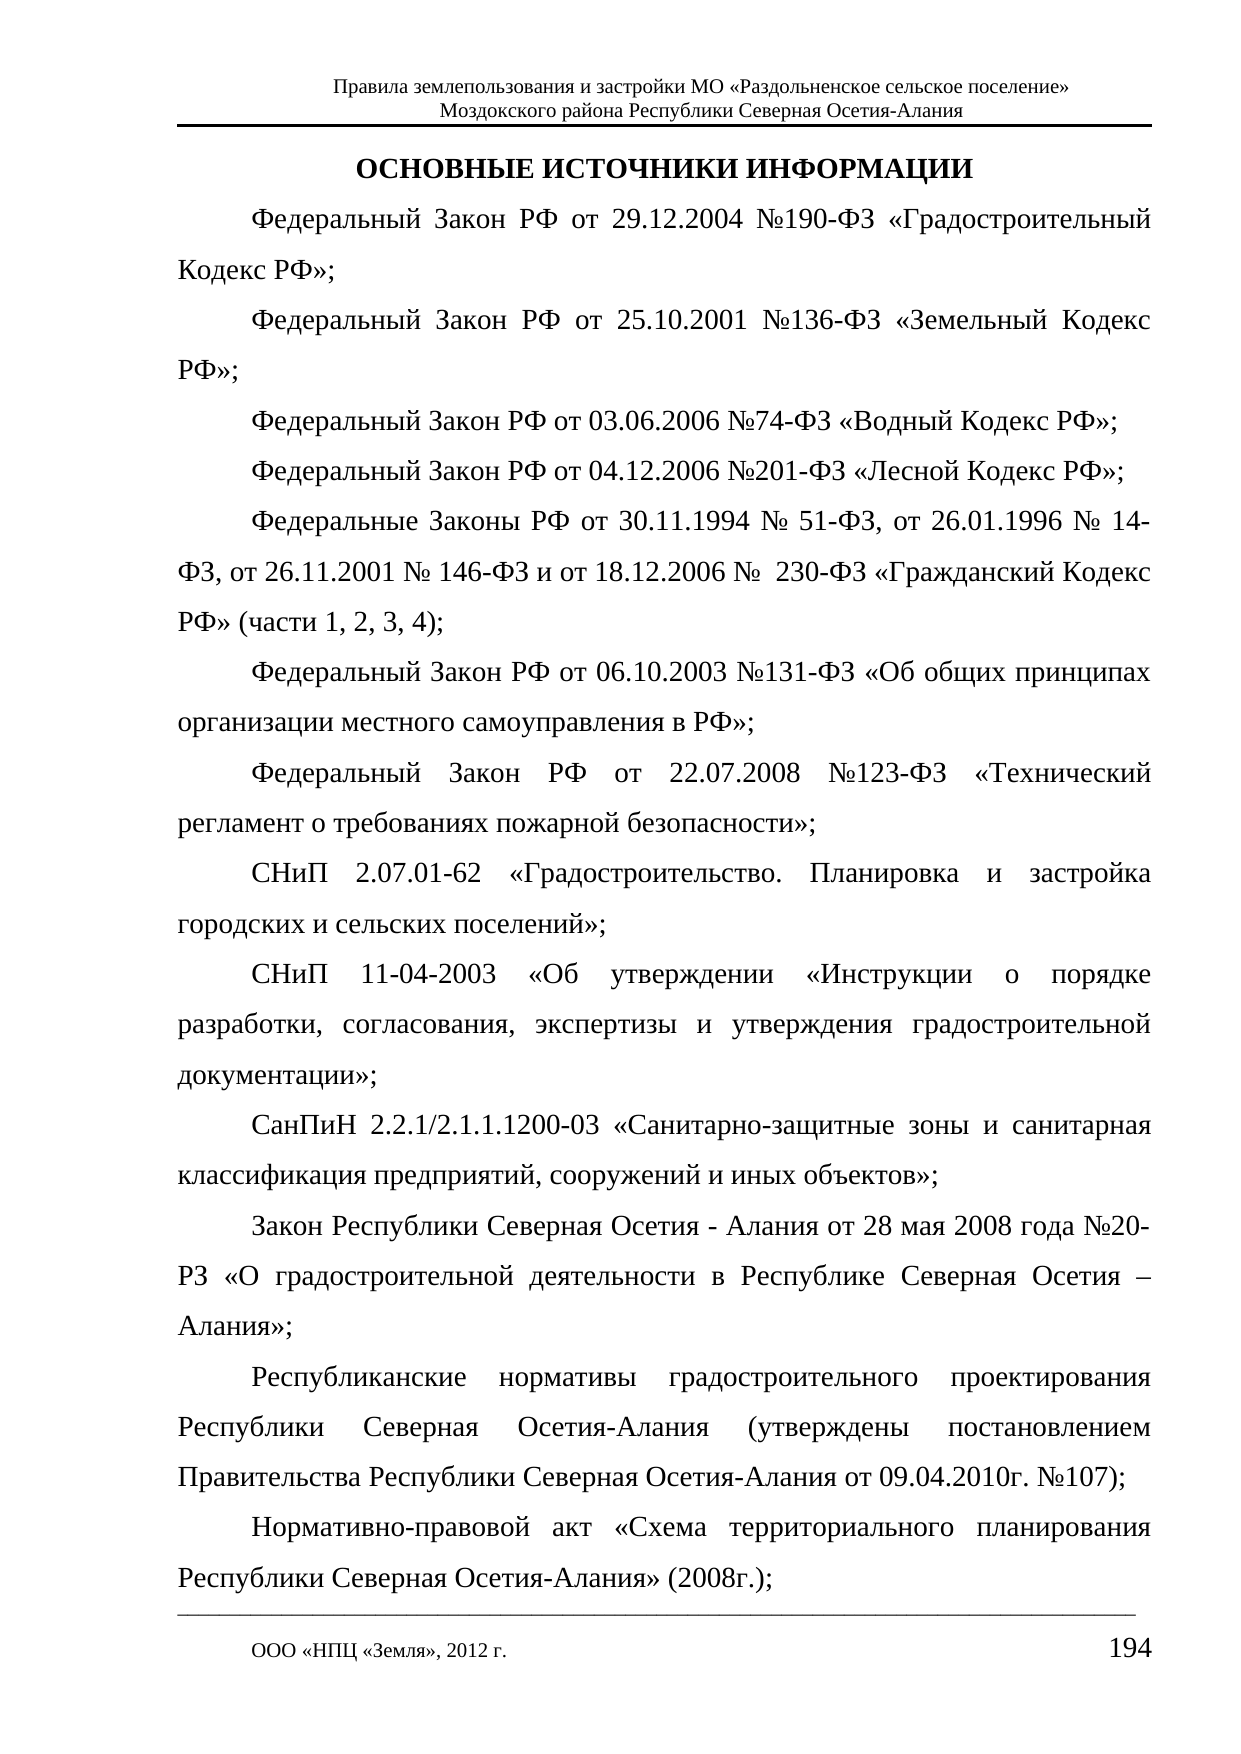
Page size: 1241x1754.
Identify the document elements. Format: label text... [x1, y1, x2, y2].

subtitle ОСНОВНЫЕ ИСТОЧНИКИ ИНФОРМАЦИИ [177, 151, 1152, 185]
text Закон Республики Северная Осетия - Алания от 28 мая 2008 года №20-РЗ «О градостроительной деятельности в Республике Северная Осетия – Алания»; [177, 1208, 1152, 1342]
text Нормативно-правовой акт «Схема территориального планирования Республики Северная Осетия-Алания» (2008г.); [177, 1509, 1152, 1593]
text Федеральный Закон РФ от 03.06.2006 №74-ФЗ «Водный Кодекс РФ»; [177, 403, 1152, 436]
text Республиканские нормативы градостроительного проектирования Республики Северная Осетия-Алания (утверждены постановлением Правительства Республики Северная Осетия-Алания от 09.04.2010г. №107); [177, 1359, 1152, 1493]
text СНиП 2.07.01-62 «Градостроительство. Планировка и застройка городских и сельских поселений»; [177, 856, 1152, 939]
text Федеральный Закон РФ от 22.07.2008 №123-ФЗ «Технический регламент о требованиях пожарной безопасности»; [177, 755, 1152, 839]
text Федеральный Закон РФ от 25.10.2001 №136-ФЗ «Земельный Кодекс РФ»; [177, 302, 1152, 386]
text Федеральные Законы РФ от 30.11.1994 № 51-ФЗ, от 26.01.1996 № 14-ФЗ, от 26.11.2001 № 146-ФЗ и от 18.12.2006 № 230-ФЗ «Гражданский Кодекс РФ» (части 1, 2, 3, 4); [177, 503, 1152, 637]
text СНиП 11-04-2003 «Об утверждении «Инструкции о порядке разработки, согласования, экспертизы и утверждения градостроительной документации»; [177, 956, 1152, 1090]
text Федеральный Закон РФ от 29.12.2004 №190-ФЗ «Градостроительный Кодекс РФ»; [177, 201, 1152, 285]
text СанПиН 2.2.1/2.1.1.1200-03 «Санитарно-защитные зоны и санитарная классификация предприятий, сооружений и иных объектов»; [177, 1107, 1152, 1191]
text Федеральный Закон РФ от 06.10.2003 №131-ФЗ «Об общих принципах организации местного самоуправления в РФ»; [177, 654, 1152, 738]
text Федеральный Закон РФ от 04.12.2006 №201-ФЗ «Лесной Кодекс РФ»; [177, 453, 1152, 487]
